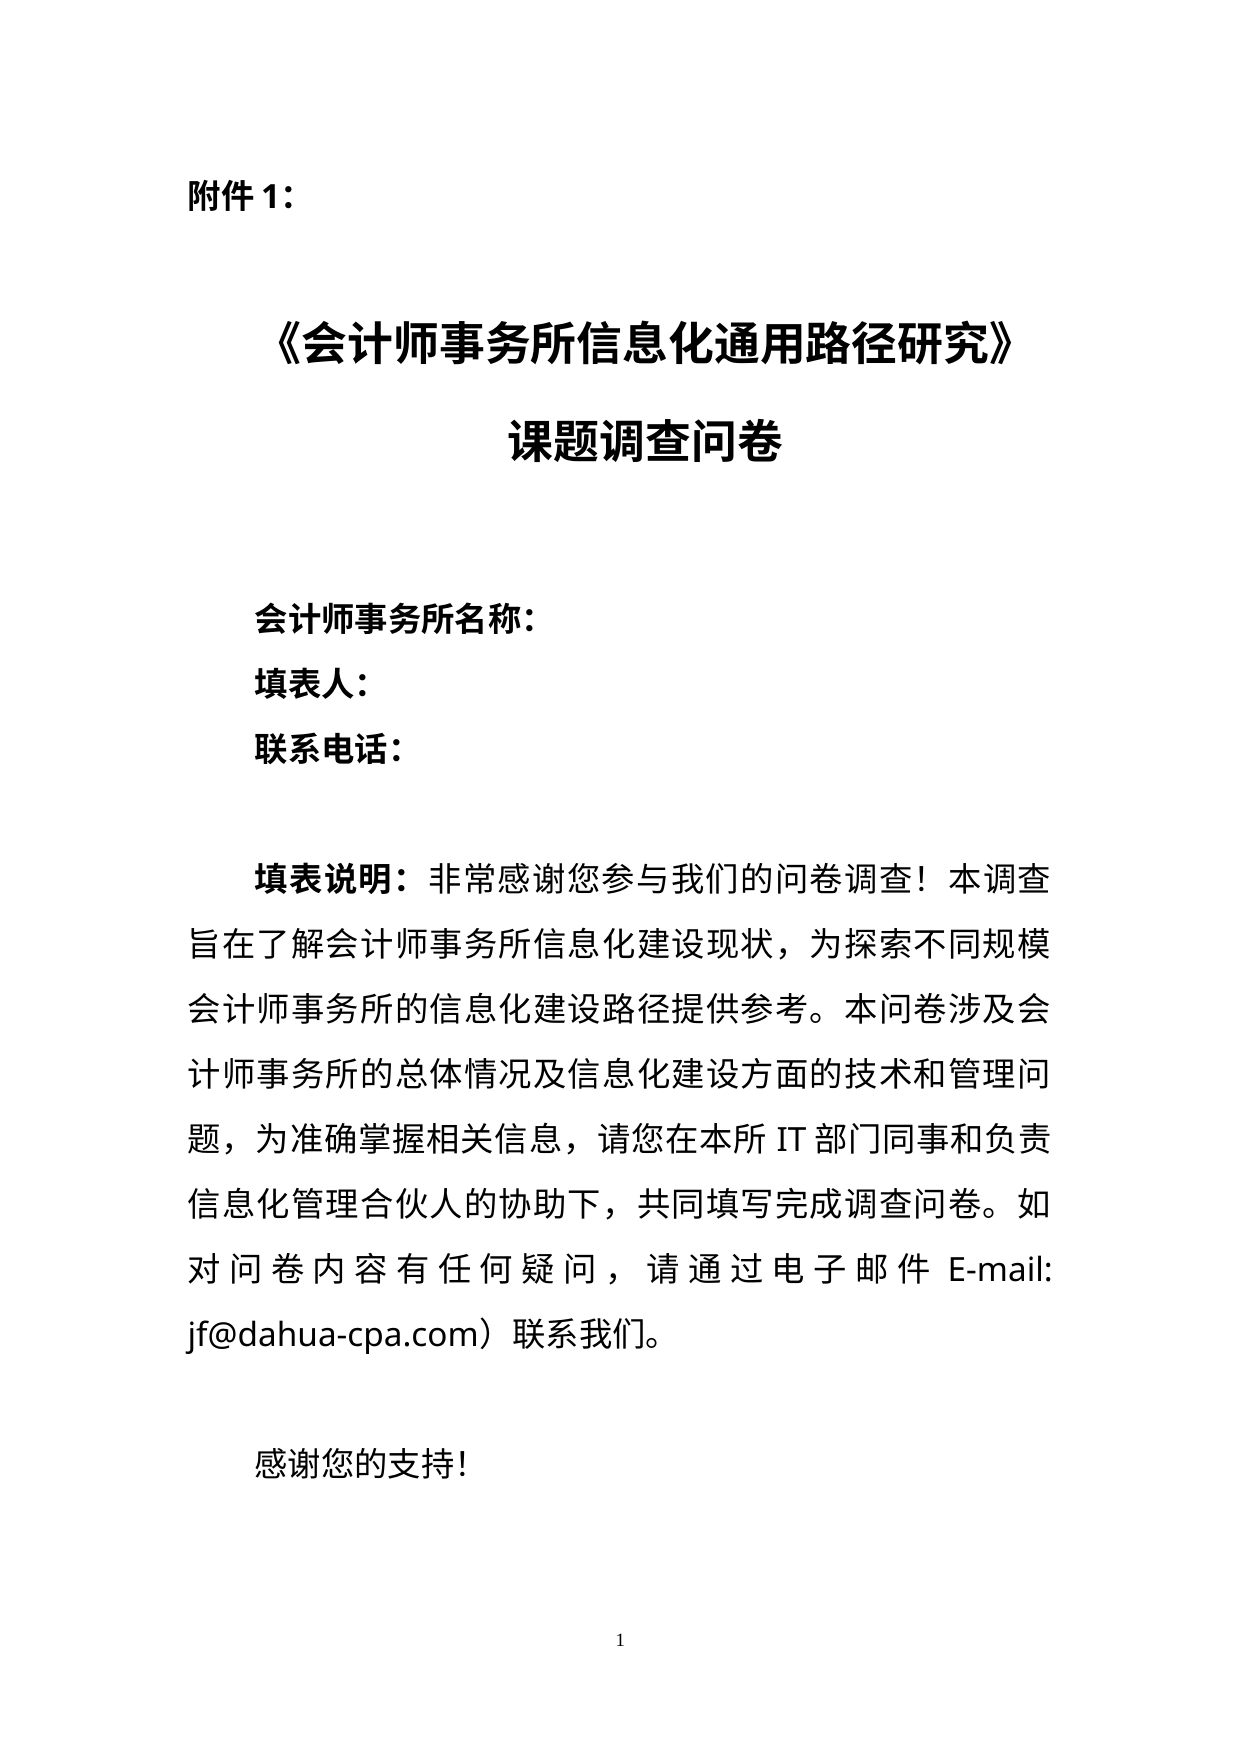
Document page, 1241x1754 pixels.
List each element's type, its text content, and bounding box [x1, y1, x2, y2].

text 填表说明：非常感谢您参与我们的问卷调查！本调查旨在了解会计师事务所信息化建设现状，为探索不同规模会计师事务所的信息化建设路径提供参考。本问卷涉及会计师事务所的总体情况及信息化建设方面的技术和管理问题，为准确掌握相关信息，请您在本所IT部门同事和负责信息化管理合伙人的协助下，共同填写完成调查问卷。如对问卷内容有任何疑问，请通过电子邮件E-mail: jf@dahua-cpa.com）联系我们。 [187, 844, 1053, 1364]
text 会计师事务所名称： [187, 584, 1053, 649]
text 《会计师事务所信息化通用路径研究》 [187, 292, 1053, 389]
text 联系电话： [187, 714, 1053, 779]
text 课题调查问卷 [187, 389, 1053, 487]
text 感谢您的支持！ [187, 1429, 1053, 1494]
text 附件1： [187, 162, 1053, 227]
text 填表人： [187, 649, 1053, 714]
